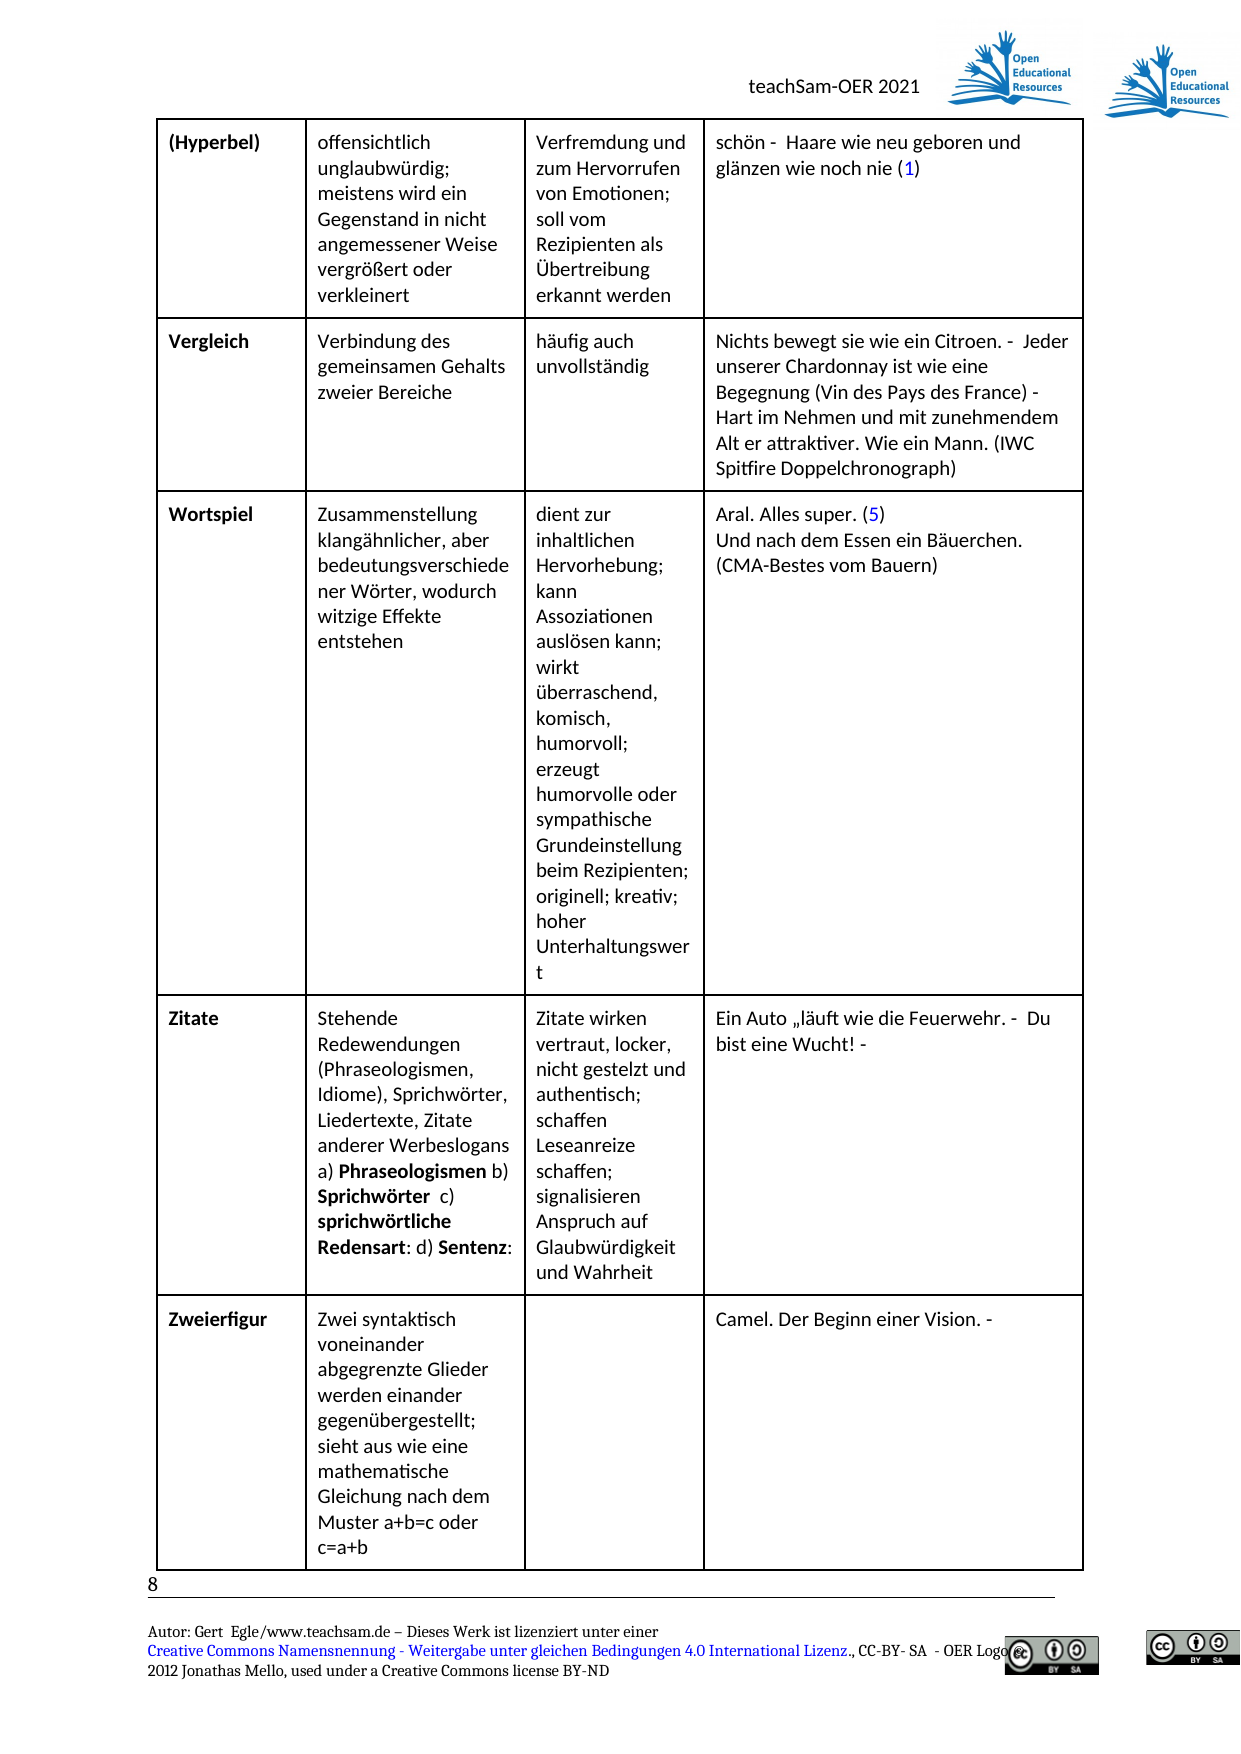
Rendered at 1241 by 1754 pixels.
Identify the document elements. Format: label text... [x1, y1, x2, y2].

table_cell Verbindung des gemeinsamen Gehalts zweier Bereiche [307, 319, 524, 490]
table_cell häufig auch unvollständig [526, 319, 703, 490]
table_cell Zitate wirken vertraut, locker, nicht gestelzt und authentisch; schaffen Leseanreize schaffen; signalisieren Anspruch auf Glaubwürdigkeit und Wahrheit [526, 996, 703, 1294]
table_cell Vergleich [158, 319, 305, 490]
table_cell dient zur inhaltlichen Hervorhebung; kann Assoziationen auslösen kann; wirkt überraschend, komisch, humorvoll; erzeugt humorvolle oder sympathische Grundeinstellung beim Rezipienten; originell; kreativ; hoher Unterhaltungswert [526, 492, 703, 994]
table_cell Camel. Der Beginn einer Vision. - [705, 1296, 1082, 1569]
table_cell Ein Auto „läuft wie die Feuerwehr. - Du bist eine Wucht! - [705, 996, 1082, 1294]
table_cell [705, 120, 1082, 317]
table_cell Aral. Alles super. (5) Und nach dem Essen ein Bäuerchen. (CMA-Bestes vom Bauern) [705, 492, 1082, 994]
picture [1004, 1636, 1099, 1675]
table_cell [526, 1296, 703, 1569]
table_cell Nichts bewegt sie wie ein Citroen. - Jeder unserer Chardonnay ist wie eine Begegnung (Vin des Pays des France) - Hart im Nehmen und mit zunehmendem Alt er attraktiver. Wie ein Mann. (IWC Spitfire Doppelchronograph) [705, 319, 1082, 490]
table_cell Stehende Redewendungen (Phraseologismen, Idiome), Sprichwörter, Liedertexte, Zitate anderer Werbeslogans a) Phraseologismen b) Sprichwörter c) sprichwörtliche Redensart: d) Sentenz: [307, 996, 524, 1294]
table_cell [307, 120, 524, 317]
table_cell Zweierfigur [158, 1296, 305, 1569]
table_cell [526, 120, 703, 317]
table_cell Zwei syntaktisch voneinander abgegrenzte Glieder werden einander gegenübergestellt; sieht aus wie eine mathematische Gleichung nach dem Muster a+b=c oder c=a+b [307, 1296, 524, 1569]
table_cell Wortspiel [158, 492, 305, 994]
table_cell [158, 120, 305, 317]
table_cell Zusammenstellung klangähnlicher, aber bedeutungsverschiedener Wörter, wodurch witzige Effekte entstehen [307, 492, 524, 994]
picture [1092, 32, 1241, 130]
table_cell Zitate [158, 996, 305, 1294]
picture [1146, 1630, 1240, 1665]
picture [935, 18, 1083, 117]
